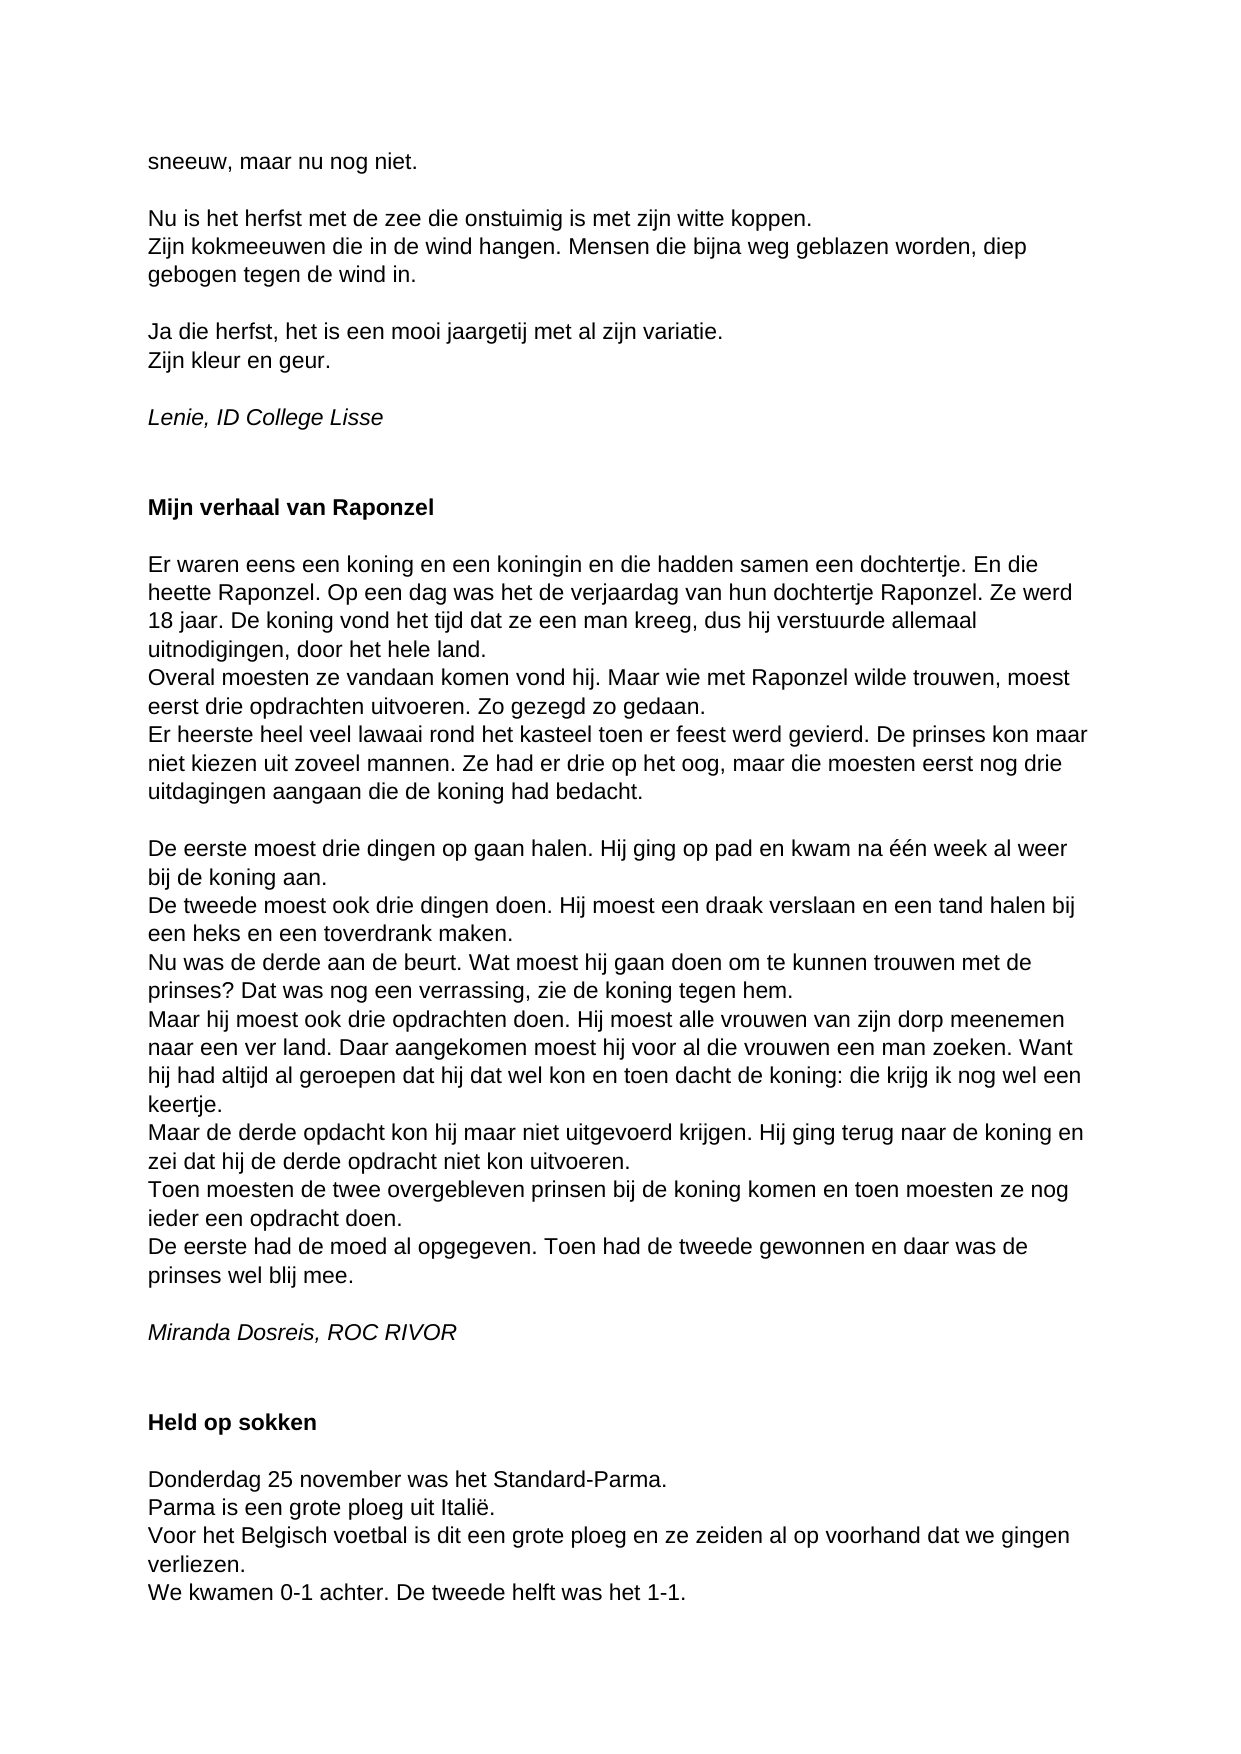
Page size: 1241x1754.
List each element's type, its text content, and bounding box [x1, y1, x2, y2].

text Mijn verhaal van Raponzel Er waren eens een koning en een koningin en die hadden samen een dochtertje. En die heette Raponzel. Op een dag was het de verjaardag van hun dochtertje Raponzel. Ze werd 18 jaar. De koning vond het tijd dat ze een man kreeg, dus hij verstuurde allemaal uitnodigingen, door het hele land. Overal moesten ze vandaan komen vond hij. Maar wie met Raponzel wilde trouwen, moest eerst drie opdrachten uitvoeren. Zo gezegd zo gedaan. Er heerste heel veel lawaai rond het kasteel toen er feest werd gevierd. De prinses kon maar niet kiezen uit zoveel mannen. Ze had er drie op het oog, maar die moesten eerst nog drie uitdagingen aangaan die de koning had bedacht. De eerste moest drie dingen op gaan halen. Hij ging op pad en kwam na één week al weer bij de koning aan. De tweede moest ook drie dingen doen. Hij moest een draak verslaan en een tand halen bij een heks en een toverdrank maken. Nu was de derde aan de beurt. Wat moest hij gaan doen om te kunnen trouwen met de prinses? Dat was nog een verrassing, zie de koning tegen hem. Maar hij moest ook drie opdrachten doen. Hij moest alle vrouwen van zijn dorp meenemen naar een ver land. Daar aangekomen moest hij voor al die vrouwen een man zoeken. Want hij had altijd al geroepen dat hij dat wel kon en toen dacht de koning: die krijg ik nog wel een keertje. Maar de derde opdacht kon hij maar niet uitgevoerd krijgen. Hij ging terug naar de koning en zei dat hij de derde opdracht niet kon uitvoeren. Toen moesten de twee overgebleven prinsen bij de koning komen en toen moesten ze nog ieder een opdracht doen. De eerste had de moed al opgegeven. Toen had de tweede gewonnen en daar was de prinses wel blij mee. Miranda Dosreis, ROC RIVOR [148, 494, 1093, 1345]
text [148, 1409, 1093, 1606]
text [148, 148, 1093, 430]
